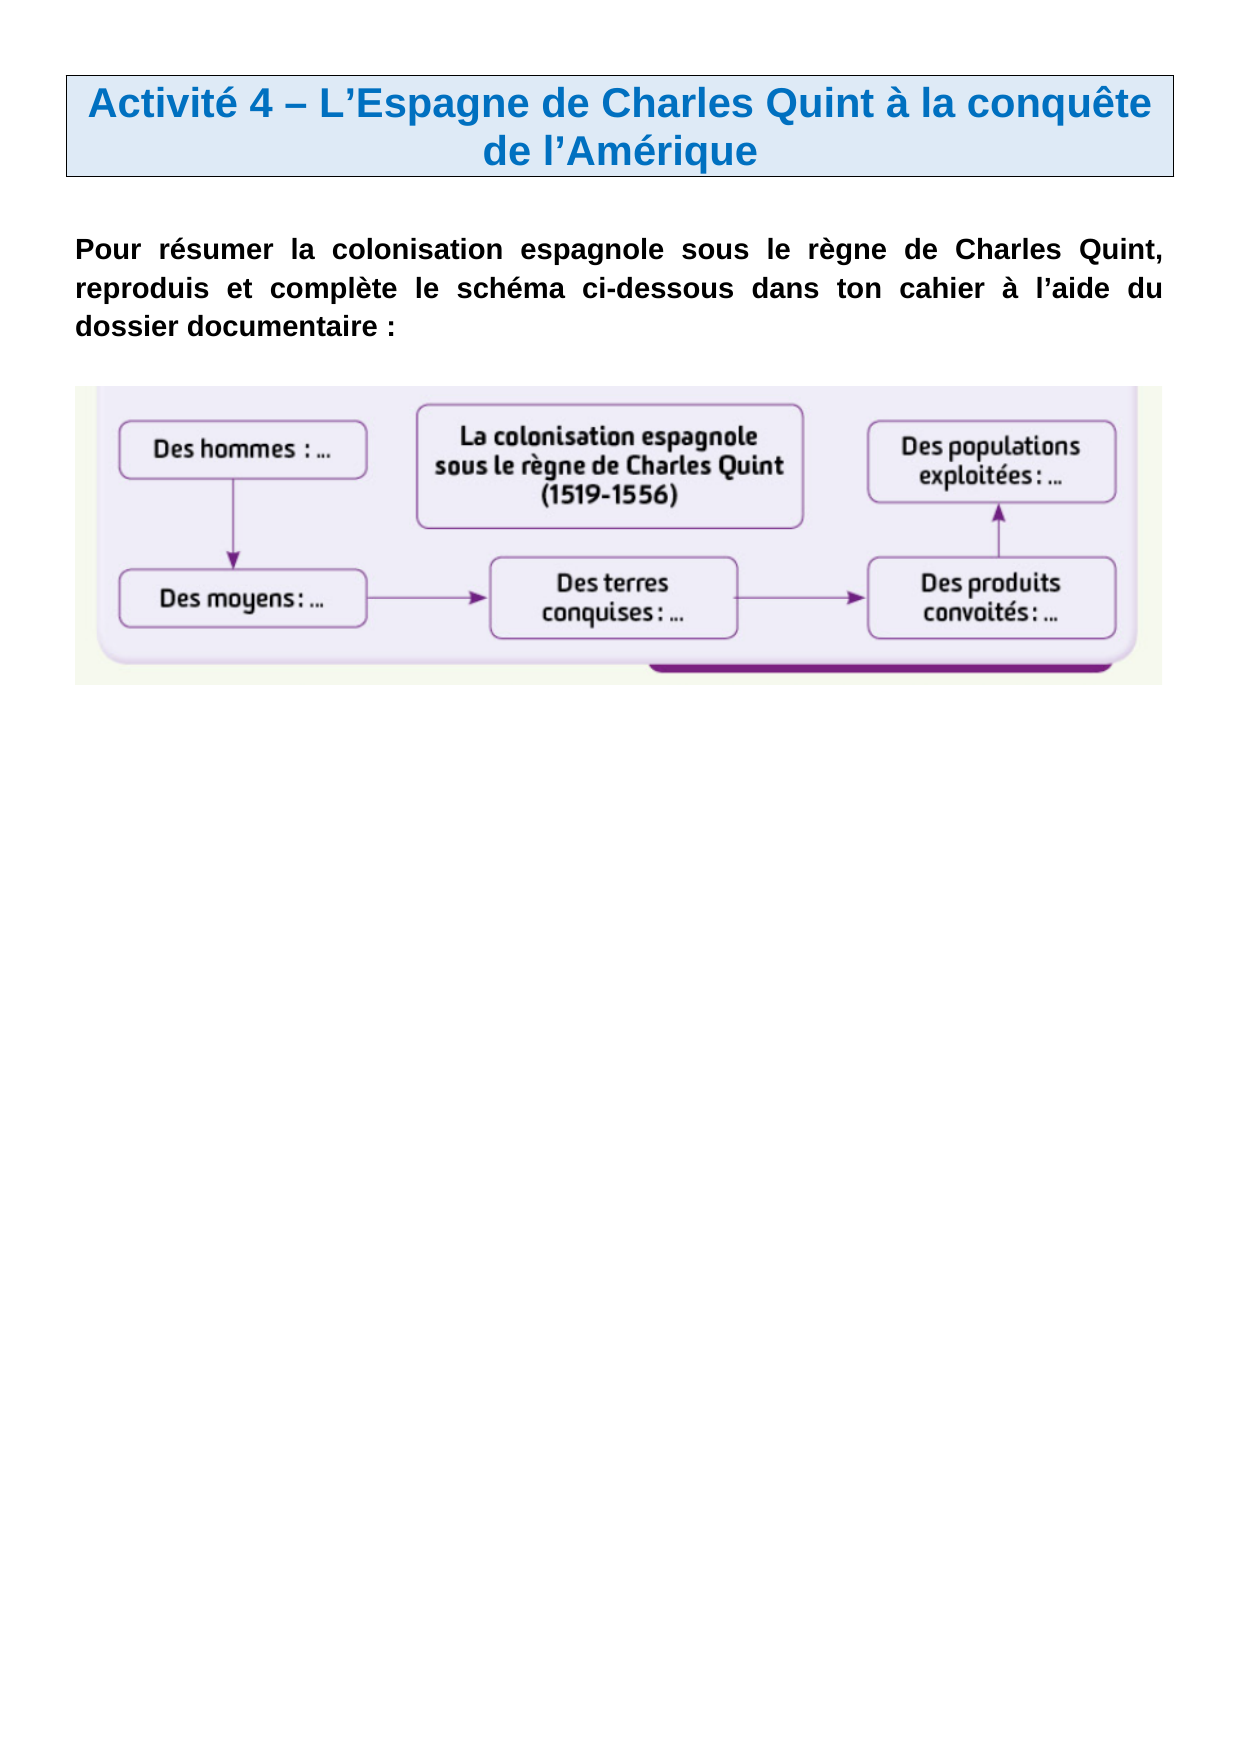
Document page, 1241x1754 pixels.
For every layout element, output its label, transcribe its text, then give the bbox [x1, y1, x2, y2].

picture [75, 386, 1163, 685]
text Activité 4 – L’Espagne de Charles Quint à la conquête de l’Amérique [67, 76, 1173, 176]
text Pour résumer la colonisation espagnole sous le règne de Charles Quint, reproduis et complète le schéma ci-dessous dans ton cahier à l’aide du dossier documentaire : [75, 232, 1165, 343]
